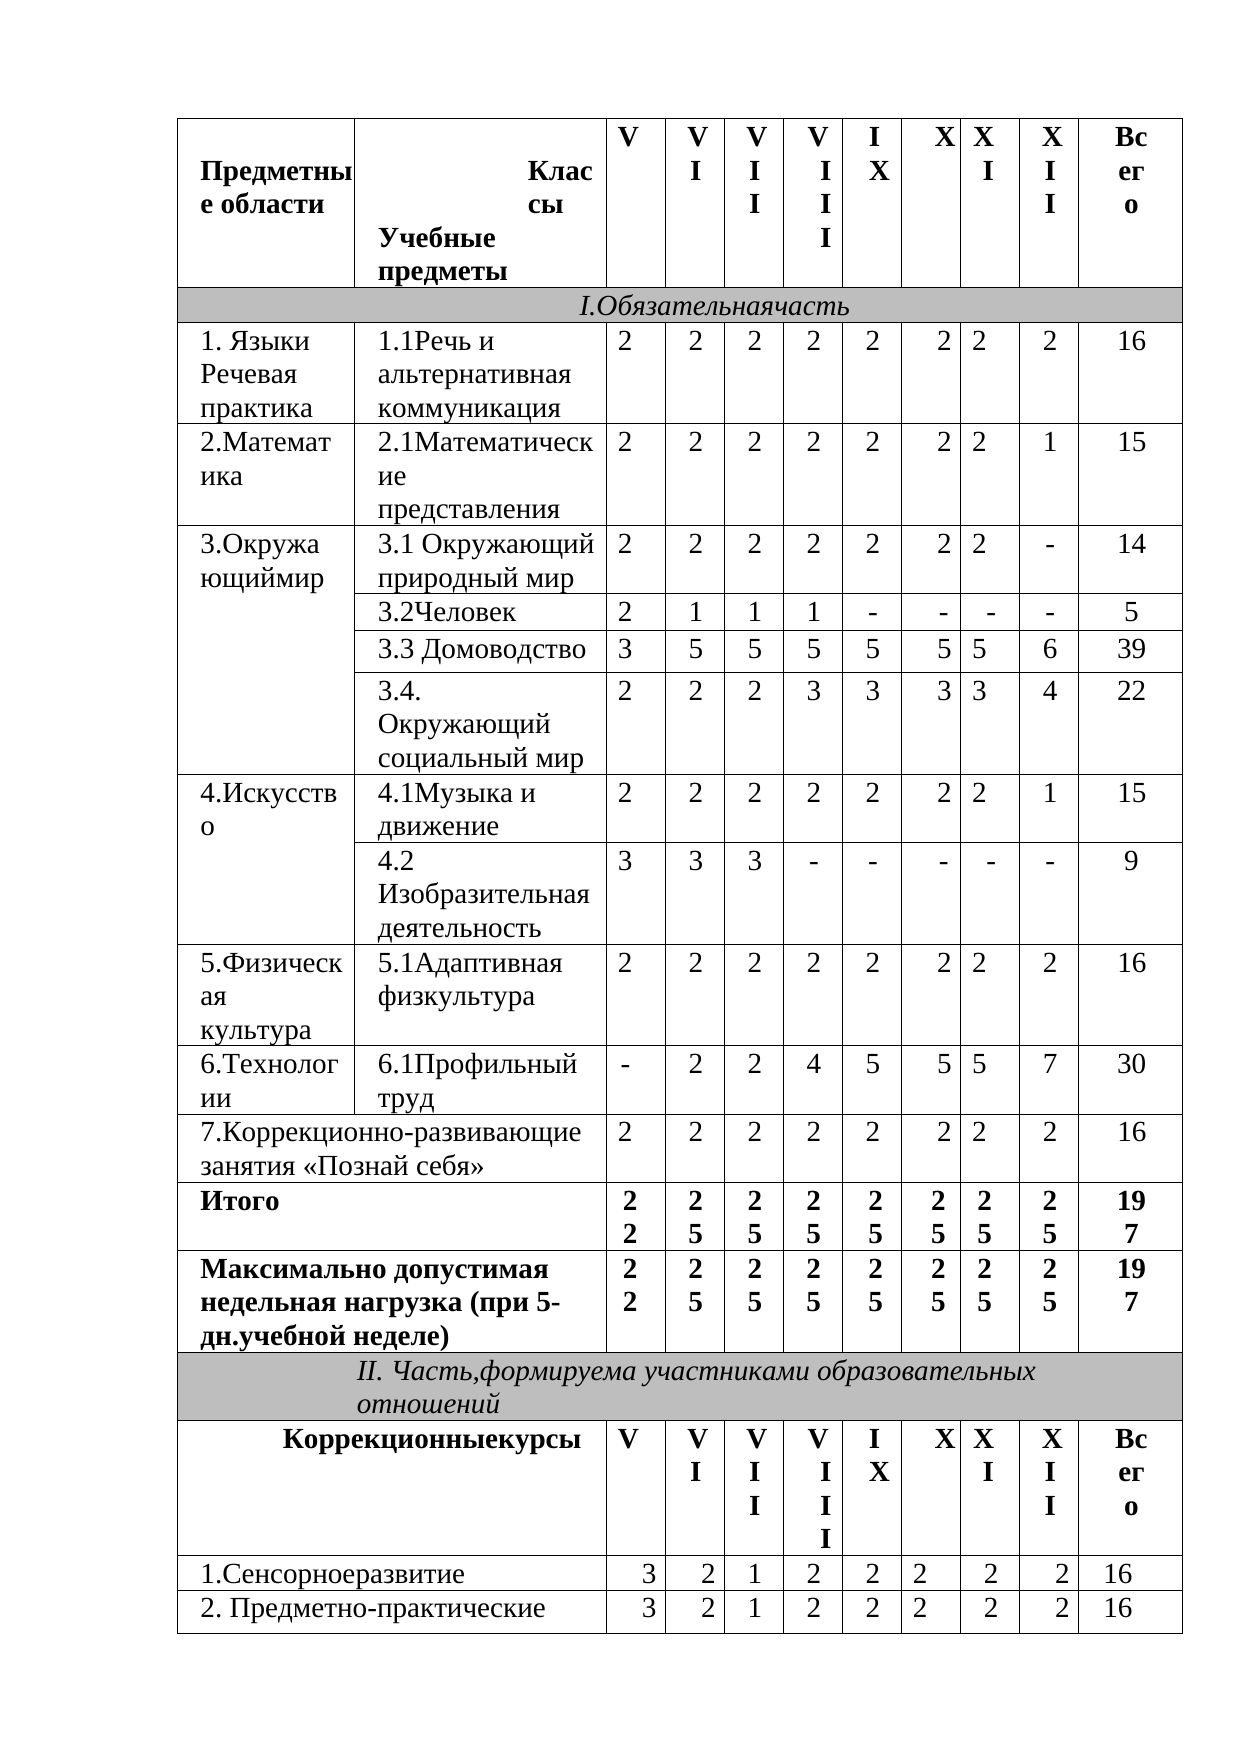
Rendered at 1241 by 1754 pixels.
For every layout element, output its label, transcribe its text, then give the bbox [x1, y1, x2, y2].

table_cell V [607, 1421, 665, 1555]
table_cell - [902, 594, 960, 630]
table_cell 2 [666, 1591, 724, 1632]
table_cell 2.Математика [178, 424, 354, 525]
table_cell 1 [666, 594, 724, 630]
table_cell 2 [961, 1556, 1019, 1589]
table_cell 2 [843, 323, 901, 423]
table_cell 2 [961, 1591, 1019, 1632]
table_cell I.Обязательнаячасть [178, 288, 1182, 322]
table_cell 1 [725, 1591, 783, 1632]
table_cell 39 [1079, 631, 1182, 672]
table_cell 2 [902, 1556, 960, 1589]
table_cell 2 [725, 945, 783, 1045]
table_cell 16 [1079, 323, 1182, 423]
table_cell 2 [902, 526, 960, 593]
table_cell 25 [843, 1183, 901, 1250]
table_cell 6.1Профильный труд [355, 1046, 606, 1113]
table_cell 2 [666, 945, 724, 1045]
table_cell 5 [666, 631, 724, 672]
table_cell 5 [961, 631, 1019, 672]
table_cell 2 [607, 526, 665, 593]
table_cell 5 [784, 631, 842, 672]
table_cell 3.3 Домоводство [355, 631, 606, 672]
table_cell VII [725, 119, 783, 287]
table_cell 2.1Математические представления [355, 424, 606, 525]
table_cell 5.Физическая культура [178, 945, 354, 1045]
table_cell - [607, 1046, 665, 1113]
table_cell 3 [666, 843, 724, 944]
table_cell 22 [607, 1251, 665, 1352]
table_cell 25 [843, 1251, 901, 1352]
table_cell 2 [666, 323, 724, 423]
table_cell X [902, 119, 960, 287]
table_cell - [843, 594, 901, 630]
table_cell 2 [1020, 1591, 1078, 1632]
table_cell 7.Коррекционно-развивающие занятия «Познай себя» [178, 1115, 606, 1182]
table_cell - [843, 843, 901, 944]
table_cell V [607, 119, 665, 287]
table_cell 2 [725, 1115, 783, 1182]
table_cell 1 [784, 594, 842, 630]
table_cell 3 [607, 843, 665, 944]
table_cell VI [666, 1421, 724, 1555]
table_cell II. Часть,формируема участниками образовательных отношений [178, 1353, 1182, 1420]
table_cell 2 [784, 526, 842, 593]
table_cell 9 [1079, 843, 1182, 944]
table_cell 5.1Адаптивная физкультура [355, 945, 606, 1045]
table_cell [178, 1591, 606, 1632]
table_cell 2 [725, 673, 783, 774]
table_cell 2 [666, 1046, 724, 1113]
table_cell 6.Технологии [178, 1046, 354, 1113]
table_cell 4.Искусство [178, 775, 354, 944]
table_cell 2 [784, 1115, 842, 1182]
table_cell 2 [666, 775, 724, 842]
table_cell Итого [178, 1183, 606, 1250]
table_cell 2 [961, 775, 1019, 842]
table_cell 2 [784, 1591, 842, 1632]
table_cell 2 [1020, 323, 1078, 423]
table_cell 25 [961, 1251, 1019, 1352]
table_cell 1.1Речь и альтернативная коммуникация [355, 323, 606, 423]
table_cell 2 [843, 1591, 901, 1632]
table_cell 5 [902, 1046, 960, 1113]
table_cell VIII [784, 119, 842, 287]
table_cell 3 [607, 1556, 665, 1589]
table_cell 2 [607, 323, 665, 423]
table_cell 2 [725, 775, 783, 842]
table_cell - [784, 843, 842, 944]
table_cell 16 [1079, 1115, 1182, 1182]
table_cell 2 [784, 323, 842, 423]
table_cell 2 [666, 1556, 724, 1589]
table_cell 2 [725, 424, 783, 525]
table_cell Всего [1079, 1421, 1182, 1555]
table_cell 2 [843, 424, 901, 525]
table_cell 4 [784, 1046, 842, 1113]
table_cell 5 [843, 1046, 901, 1113]
table_cell 2 [784, 424, 842, 525]
table_cell 16 [1079, 945, 1182, 1045]
table_cell 25 [961, 1183, 1019, 1250]
table_cell 4.1Музыка и движение [355, 775, 606, 842]
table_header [355, 119, 606, 287]
table_cell 25 [784, 1183, 842, 1250]
table_cell 3.Окружающиймир [178, 526, 354, 774]
table_cell 6 [1020, 631, 1078, 672]
table_cell XI [961, 1421, 1019, 1555]
table_cell 3.4. Окружающий социальный мир [355, 673, 606, 774]
table_cell IX [843, 1421, 901, 1555]
table_cell 2 [784, 775, 842, 842]
table_cell 30 [1079, 1046, 1182, 1113]
table_cell 25 [902, 1183, 960, 1250]
table_cell 15 [1079, 775, 1182, 842]
table_cell 2 [666, 673, 724, 774]
table_cell 2 [607, 1115, 665, 1182]
table_cell XII [1020, 1421, 1078, 1555]
table_cell 2 [902, 775, 960, 842]
table_cell 5 [725, 631, 783, 672]
table_cell 22 [1079, 673, 1182, 774]
table_cell - [902, 843, 960, 944]
table_cell 2 [1020, 945, 1078, 1045]
table_cell 2 [843, 775, 901, 842]
table_cell - [1020, 594, 1078, 630]
table_cell 4.2 Изобразительная деятельность [355, 843, 606, 944]
table_cell 16 [1079, 1591, 1182, 1632]
table_cell X [902, 1421, 960, 1555]
table_cell 2 [902, 424, 960, 525]
table_cell 15 [1079, 424, 1182, 525]
table_cell 2 [961, 526, 1019, 593]
table_cell 1 [1020, 775, 1078, 842]
table_cell 14 [1079, 526, 1182, 593]
table_cell - [961, 843, 1019, 944]
table_cell 25 [725, 1251, 783, 1352]
table_cell 2 [607, 594, 665, 630]
table_cell 2 [843, 526, 901, 593]
table_cell 1 [725, 1556, 783, 1589]
table_cell 25 [1020, 1251, 1078, 1352]
table_cell 25 [1020, 1183, 1078, 1250]
table_cell 2 [607, 424, 665, 525]
table_cell 2 [902, 1115, 960, 1182]
table_cell 2 [1020, 1115, 1078, 1182]
table_cell 1. Языки Речевая практика [178, 323, 354, 423]
table_cell 3 [725, 843, 783, 944]
table_cell 2 [725, 323, 783, 423]
table_cell - [1020, 843, 1078, 944]
table_cell 5 [1079, 594, 1182, 630]
table_cell 3 [784, 673, 842, 774]
table_cell 2 [725, 526, 783, 593]
table_cell Максимально допустимая недельная нагрузка (при 5-дн.учебной неделе) [178, 1251, 606, 1352]
table_header Предметные области [178, 119, 354, 287]
table_cell XI [961, 119, 1019, 287]
table_cell 25 [666, 1183, 724, 1250]
table_cell 3.2Человек [355, 594, 606, 630]
table_cell 1 [725, 594, 783, 630]
table_cell 3 [961, 673, 1019, 774]
table_cell 5 [843, 631, 901, 672]
table_cell Коррекционныекурсы [178, 1421, 606, 1555]
table_cell 25 [784, 1251, 842, 1352]
table_cell 3 [607, 631, 665, 672]
table_cell Всего [1079, 119, 1182, 287]
table_cell 2 [607, 673, 665, 774]
table_cell 3 [607, 1591, 665, 1632]
table_cell 2 [725, 1046, 783, 1113]
table_cell 2 [843, 1115, 901, 1182]
table_cell 2 [784, 945, 842, 1045]
table_cell 1.Сенсорноеразвитие [178, 1556, 606, 1589]
table_cell 197 [1079, 1251, 1182, 1352]
table_cell 25 [902, 1251, 960, 1352]
table_cell 2 [961, 945, 1019, 1045]
table_cell 2 [666, 424, 724, 525]
table_cell 2 [843, 1556, 901, 1589]
table_cell XII [1020, 119, 1078, 287]
table_cell 2 [666, 1115, 724, 1182]
table_cell 1 [1020, 424, 1078, 525]
table_cell 22 [607, 1183, 665, 1250]
table_cell 2 [902, 1591, 960, 1632]
table_cell 2 [902, 323, 960, 423]
table_cell - [1020, 526, 1078, 593]
table_cell 7 [1020, 1046, 1078, 1113]
table_cell 197 [1079, 1183, 1182, 1250]
table_cell VIII [784, 1421, 842, 1555]
table_cell 2 [607, 945, 665, 1045]
table_cell 2 [902, 945, 960, 1045]
table_cell 2 [961, 1115, 1019, 1182]
table_cell VI [666, 119, 724, 287]
table_cell 5 [902, 631, 960, 672]
table_cell 2 [784, 1556, 842, 1589]
table_cell 3 [902, 673, 960, 774]
table_cell 2 [843, 945, 901, 1045]
table_cell 2 [961, 323, 1019, 423]
table_cell 25 [725, 1183, 783, 1250]
table_cell 16 [1079, 1556, 1182, 1589]
table_cell VII [725, 1421, 783, 1555]
table_cell IX [843, 119, 901, 287]
table_cell 2 [961, 424, 1019, 525]
table_cell 25 [666, 1251, 724, 1352]
table_cell 2 [666, 526, 724, 593]
table_cell 3 [843, 673, 901, 774]
table_cell 5 [961, 1046, 1019, 1113]
table_cell 2 [607, 775, 665, 842]
table_cell - [961, 594, 1019, 630]
table_cell 4 [1020, 673, 1078, 774]
table_cell 2 [1020, 1556, 1078, 1589]
table_cell 3.1 Окружающий природный мир [355, 526, 606, 593]
